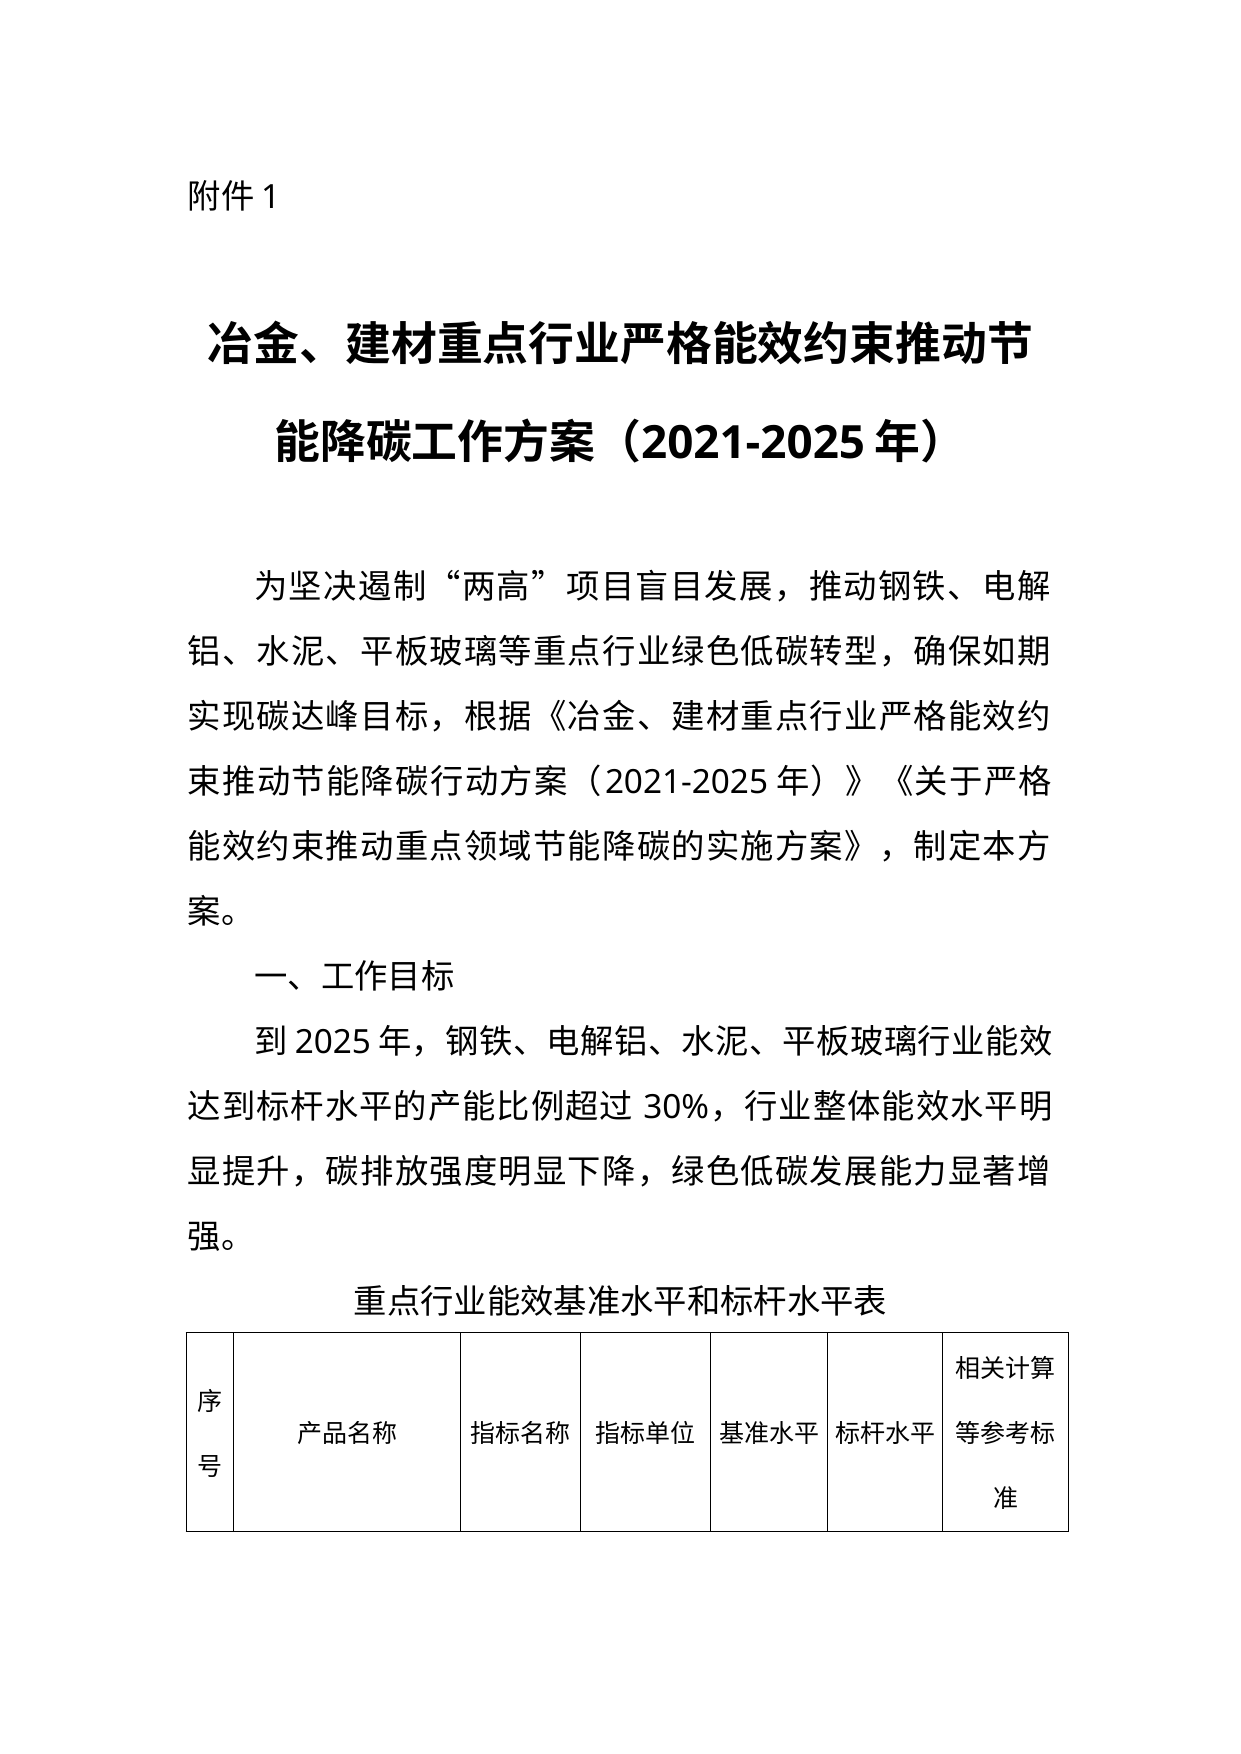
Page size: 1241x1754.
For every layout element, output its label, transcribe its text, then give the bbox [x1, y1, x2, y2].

table_header 标杆水平 [828, 1333, 942, 1531]
table_header 指标名称 [461, 1333, 580, 1531]
table_header 序号 [187, 1333, 233, 1531]
table_header 相关计算等参考标准 [943, 1333, 1068, 1531]
text 冶金、建材重点行业严格能效约束推动节能降碳工作方案（2021-2025年） [187, 292, 1053, 487]
text 为坚决遏制“两高”项目盲目发展，推动钢铁、电解铝、水泥、平板玻璃等重点行业绿色低碳转型，确保如期实现碳达峰目标，根据《冶金、建材重点行业严格能效约束推动节能降碳行动方案（2021-2025年）》《关于严格能效约束推动重点领域节能降碳的实施方案》，制定本方案。 [187, 552, 1053, 942]
table_header 基准水平 [711, 1333, 827, 1531]
text 一、工作目标 [187, 942, 1053, 1007]
table_header 指标单位 [581, 1333, 710, 1531]
text 附件1 [187, 162, 1053, 227]
table_header 产品名称 [234, 1333, 460, 1531]
text 到2025年，钢铁、电解铝、水泥、平板玻璃行业能效达到标杆水平的产能比例超过 30%，行业整体能效水平明显提升，碳排放强度明显下降，绿色低碳发展能力显著增强。 [187, 1007, 1053, 1267]
text 重点行业能效基准水平和标杆水平表 [187, 1267, 1053, 1332]
